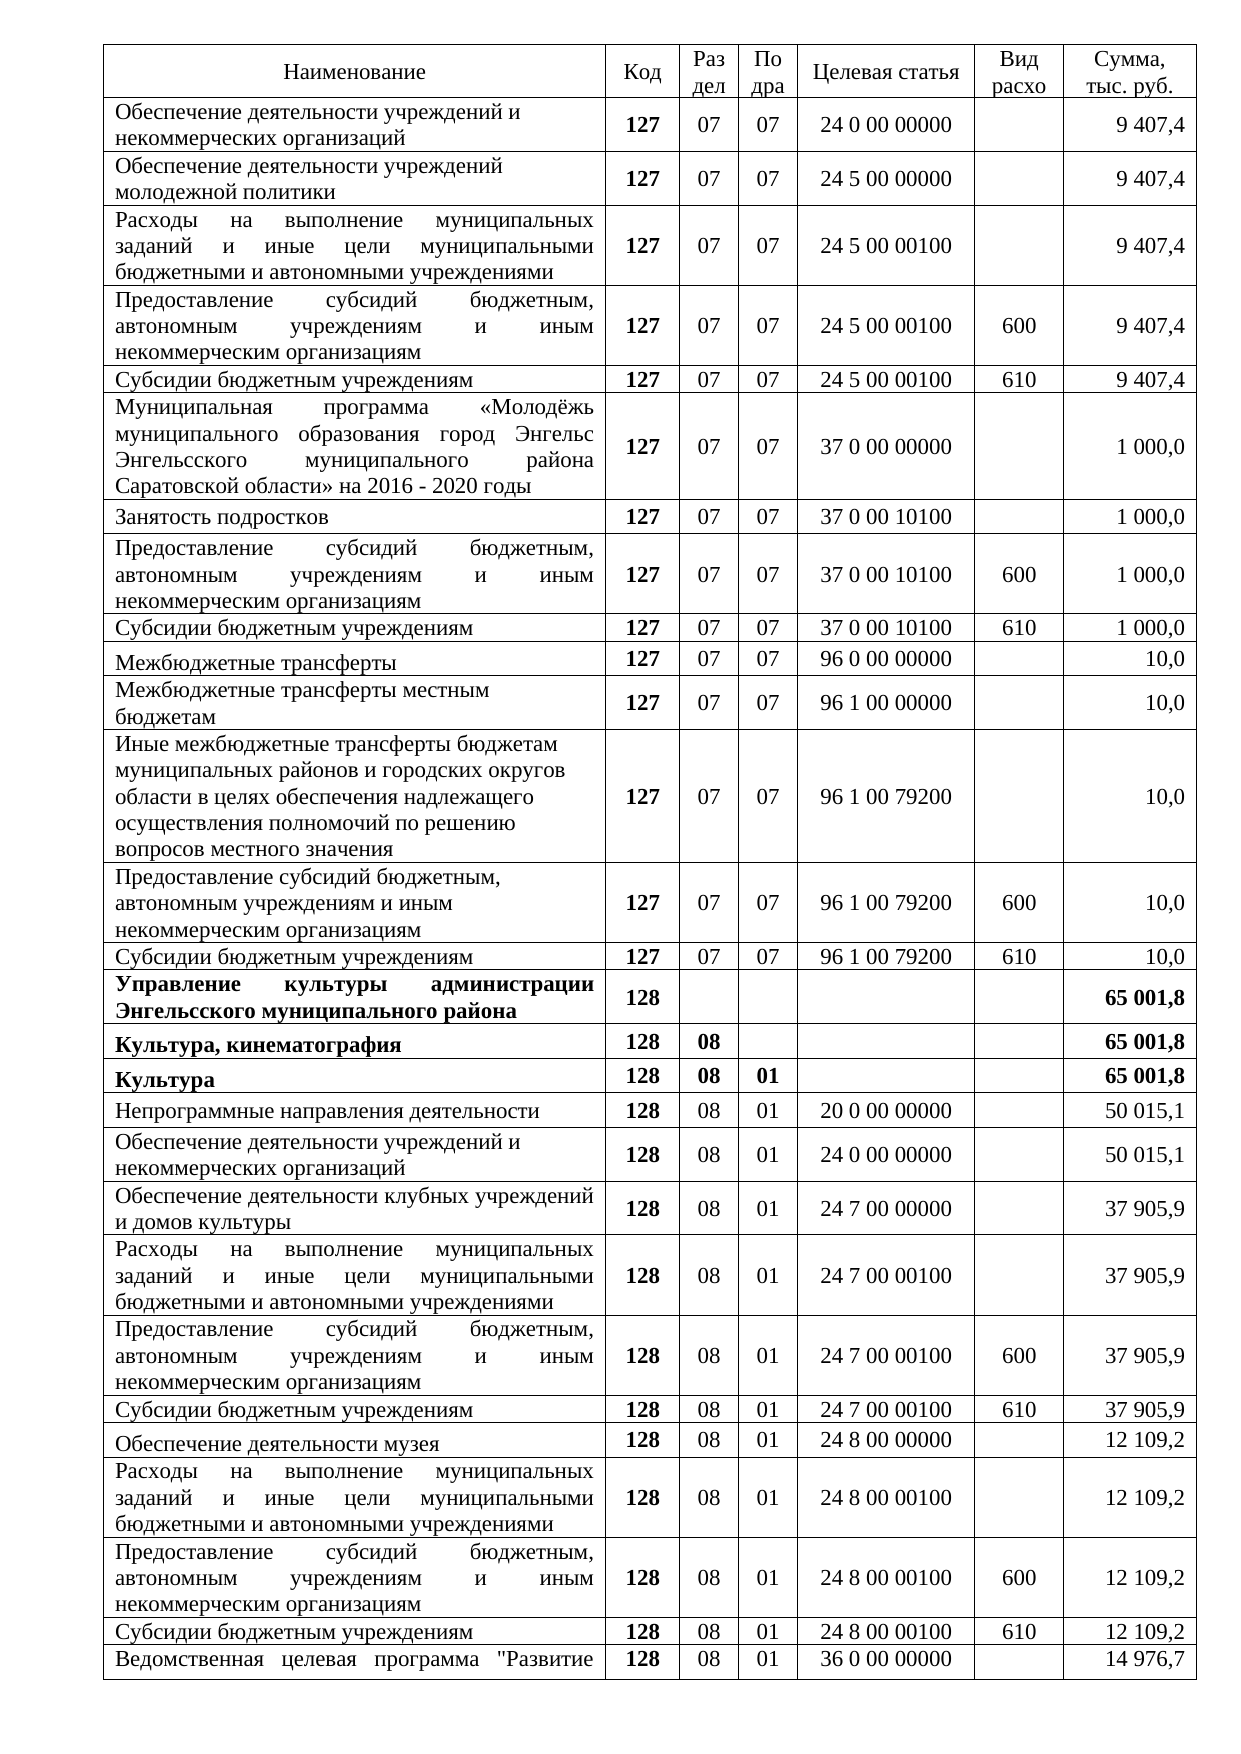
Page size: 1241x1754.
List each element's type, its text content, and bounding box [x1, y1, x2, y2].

table_cell Субсидии бюджетным учреждениям [104, 943, 605, 969]
table_cell 24 0 00 00000 [798, 98, 974, 151]
table_cell 127 [606, 642, 679, 675]
table_cell 12 109,2 [1064, 1618, 1196, 1644]
table_cell 24 7 00 00000 [798, 1182, 974, 1234]
table_cell 37 905,9 [1064, 1396, 1196, 1422]
table_cell 96 1 00 00000 [798, 676, 974, 729]
table_cell 01 [739, 1645, 797, 1679]
table_cell 07 [680, 614, 738, 641]
table_cell 96 1 00 79200 [798, 943, 974, 969]
table_cell 600 [975, 1316, 1063, 1394]
table_cell [975, 730, 1063, 862]
table_cell 07 [680, 366, 738, 392]
table_cell 07 [739, 393, 797, 499]
table_cell 07 [739, 642, 797, 675]
table_cell 08 [680, 1128, 738, 1181]
table_cell 10,0 [1064, 676, 1196, 729]
table_cell [739, 1024, 797, 1058]
table_header Вид расхода [975, 45, 1063, 97]
table_cell 07 [680, 98, 738, 151]
table_cell 128 [606, 1182, 679, 1234]
table_cell 24 7 00 00100 [798, 1235, 974, 1314]
table_cell Расходы на выполнение муниципальных заданий и иные цели муниципальными бюджетными и автономными учреждениями [104, 206, 605, 285]
table_cell Муниципальная программа «Молодёжь муниципального образования город Энгельс Энгельсского муниципального района Саратовской области» на 2016 - 2020 годы [104, 393, 605, 499]
table_cell Субсидии бюджетным учреждениям [104, 1396, 605, 1422]
table_cell 20 0 00 00000 [798, 1093, 974, 1127]
table_cell [975, 1645, 1063, 1679]
table_cell 01 [739, 1182, 797, 1234]
table_cell 08 [680, 1093, 738, 1127]
table_cell 127 [606, 500, 679, 533]
table_cell 01 [739, 1458, 797, 1537]
table_cell [739, 970, 797, 1023]
table_cell 37 905,9 [1064, 1235, 1196, 1314]
table_cell Непрограммные направления деятельности [104, 1093, 605, 1127]
table_cell 610 [975, 1618, 1063, 1644]
table_cell 07 [680, 393, 738, 499]
table_cell 07 [739, 534, 797, 613]
table_cell 127 [606, 393, 679, 499]
table_cell 07 [739, 206, 797, 285]
table_cell 24 5 00 00000 [798, 152, 974, 204]
table_cell 37 0 00 10100 [798, 614, 974, 641]
table_cell 24 7 00 00100 [798, 1396, 974, 1422]
table_cell 08 [680, 1423, 738, 1457]
table_cell 1 000,0 [1064, 614, 1196, 641]
table_cell [975, 206, 1063, 285]
table_cell [975, 1024, 1063, 1058]
table_cell Предоставление субсидий бюджетным, автономным учреждениям и иным некоммерческим организациям [104, 1316, 605, 1394]
table_cell 128 [606, 1093, 679, 1127]
table_cell 128 [606, 970, 679, 1023]
table_cell 01 [739, 1059, 797, 1092]
table_cell [798, 1024, 974, 1058]
table_cell 24 5 00 00100 [798, 366, 974, 392]
table_cell 1 000,0 [1064, 534, 1196, 613]
table_cell 07 [739, 152, 797, 204]
table_cell Управление культуры администрации Энгельсского муниципального района [104, 970, 605, 1023]
table_cell 127 [606, 366, 679, 392]
table_cell 127 [606, 676, 679, 729]
table_cell [798, 1059, 974, 1092]
table_cell [975, 500, 1063, 533]
table_cell 24 0 00 00000 [798, 1128, 974, 1181]
table_cell Субсидии бюджетным учреждениям [104, 366, 605, 392]
table_cell 96 0 00 00000 [798, 642, 974, 675]
table_cell 07 [680, 152, 738, 204]
table_cell 127 [606, 152, 679, 204]
table_cell 12 109,2 [1064, 1538, 1196, 1617]
table_cell 08 [680, 1316, 738, 1394]
table_cell 10,0 [1064, 943, 1196, 969]
table_cell Культура [104, 1059, 605, 1092]
table_cell 01 [739, 1128, 797, 1181]
table_cell [975, 1423, 1063, 1457]
table_cell 07 [739, 614, 797, 641]
table_cell 24 8 00 00100 [798, 1458, 974, 1537]
table_cell 07 [680, 642, 738, 675]
table_cell 07 [739, 366, 797, 392]
table_cell Предоставление субсидий бюджетным, автономным учреждениям и иным некоммерческим организациям [104, 863, 605, 942]
table_cell 9 407,4 [1064, 206, 1196, 285]
table_cell 07 [739, 98, 797, 151]
table_cell 127 [606, 286, 679, 365]
table_cell 10,0 [1064, 642, 1196, 675]
table_cell 07 [739, 943, 797, 969]
table_cell 07 [739, 676, 797, 729]
table_cell Межбюджетные трансферты [104, 642, 605, 675]
table_header Наименование [104, 45, 605, 97]
table_cell 610 [975, 366, 1063, 392]
table_cell 08 [680, 1059, 738, 1092]
table_cell Субсидии бюджетным учреждениям [104, 614, 605, 641]
table_cell 600 [975, 286, 1063, 365]
table_cell 07 [680, 206, 738, 285]
table_cell 08 [680, 1182, 738, 1234]
table_cell 37 905,9 [1064, 1182, 1196, 1234]
table_cell Предоставление субсидий бюджетным, автономным учреждениям и иным некоммерческим организациям [104, 286, 605, 365]
table_cell Субсидии бюджетным учреждениям [104, 1618, 605, 1644]
table_cell 08 [680, 1396, 738, 1422]
table_cell Обеспечение деятельности клубных учреждений и домов культуры [104, 1182, 605, 1234]
table_cell [975, 970, 1063, 1023]
table_cell [975, 98, 1063, 151]
table_cell 128 [606, 1618, 679, 1644]
table_cell 600 [975, 1538, 1063, 1617]
table_cell Предоставление субсидий бюджетным, автономным учреждениям и иным некоммерческим организациям [104, 1538, 605, 1617]
table_cell Обеспечение деятельности учреждений молодежной политики [104, 152, 605, 204]
table_cell 24 7 00 00100 [798, 1316, 974, 1394]
table_cell 65 001,8 [1064, 1024, 1196, 1058]
table_cell 24 8 00 00100 [798, 1538, 974, 1617]
table_cell 14 976,7 [1064, 1645, 1196, 1679]
table_cell 128 [606, 1059, 679, 1092]
table_cell 127 [606, 863, 679, 942]
table_cell 01 [739, 1538, 797, 1617]
table_cell 610 [975, 614, 1063, 641]
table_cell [104, 1645, 605, 1679]
table_cell [975, 1093, 1063, 1127]
table_cell 128 [606, 1396, 679, 1422]
table_cell 08 [680, 1235, 738, 1314]
table_cell 07 [739, 863, 797, 942]
table_header Сумма, тыс. руб. [1064, 45, 1196, 97]
table_cell Занятость подростков [104, 500, 605, 533]
table_header Целевая статья [798, 45, 974, 97]
table_cell 07 [680, 863, 738, 942]
table_cell 37 0 00 10100 [798, 500, 974, 533]
table_cell 36 0 00 00000 [798, 1645, 974, 1679]
table_cell Предоставление субсидий бюджетным, автономным учреждениям и иным некоммерческим организациям [104, 534, 605, 613]
table_cell 600 [975, 534, 1063, 613]
table_cell 50 015,1 [1064, 1093, 1196, 1127]
table_cell 128 [606, 1645, 679, 1679]
table_cell 9 407,4 [1064, 152, 1196, 204]
table_cell 127 [606, 206, 679, 285]
table_cell 07 [680, 676, 738, 729]
table_cell 07 [680, 500, 738, 533]
table_cell 01 [739, 1396, 797, 1422]
table_cell 08 [680, 1538, 738, 1617]
table_cell 37 905,9 [1064, 1316, 1196, 1394]
table_cell 12 109,2 [1064, 1423, 1196, 1457]
table_cell 07 [739, 500, 797, 533]
table_cell 128 [606, 1316, 679, 1394]
table_cell 37 0 00 10100 [798, 534, 974, 613]
table_cell Расходы на выполнение муниципальных заданий и иные цели муниципальными бюджетными и автономными учреждениями [104, 1235, 605, 1314]
table_cell 127 [606, 98, 679, 151]
table_cell [975, 642, 1063, 675]
table_cell [975, 152, 1063, 204]
table_cell 96 1 00 79200 [798, 863, 974, 942]
table_header Подраздел [739, 45, 797, 97]
table_cell 24 8 00 00000 [798, 1423, 974, 1457]
table_cell 01 [739, 1093, 797, 1127]
table_cell Расходы на выполнение муниципальных заданий и иные цели муниципальными бюджетными и автономными учреждениями [104, 1458, 605, 1537]
table_cell Культура, кинематография [104, 1024, 605, 1058]
table_cell Обеспечение деятельности учреждений и некоммерческих организаций [104, 98, 605, 151]
table_header Код [606, 45, 679, 97]
table_cell Иные межбюджетные трансферты бюджетам муниципальных районов и городских округов области в целях обеспечения надлежащего осуществления полномочий по решению вопросов местного значения [104, 730, 605, 862]
table_cell Межбюджетные трансферты местным бюджетам [104, 676, 605, 729]
table_cell [975, 1059, 1063, 1092]
table_cell 610 [975, 943, 1063, 969]
table_cell [798, 970, 974, 1023]
table_cell 08 [680, 1645, 738, 1679]
table_cell 610 [975, 1396, 1063, 1422]
table_cell 50 015,1 [1064, 1128, 1196, 1181]
table_cell 128 [606, 1235, 679, 1314]
table_cell 07 [739, 730, 797, 862]
table_cell 37 0 00 00000 [798, 393, 974, 499]
table_cell 01 [739, 1235, 797, 1314]
table_cell 1 000,0 [1064, 500, 1196, 533]
table_cell 10,0 [1064, 730, 1196, 862]
table_cell 07 [680, 943, 738, 969]
table_cell 08 [680, 1024, 738, 1058]
table_cell 128 [606, 1538, 679, 1617]
table_cell 127 [606, 730, 679, 862]
table_cell 01 [739, 1316, 797, 1394]
table_cell 24 5 00 00100 [798, 286, 974, 365]
table_cell 08 [680, 1458, 738, 1537]
table_header Раздел [680, 45, 738, 97]
table_cell 127 [606, 943, 679, 969]
table_cell 24 8 00 00100 [798, 1618, 974, 1644]
table_cell [975, 393, 1063, 499]
table_cell 600 [975, 863, 1063, 942]
table_cell 128 [606, 1458, 679, 1537]
table_cell 128 [606, 1128, 679, 1181]
table_cell 12 109,2 [1064, 1458, 1196, 1537]
table_cell 9 407,4 [1064, 98, 1196, 151]
table_cell Обеспечение деятельности музея [104, 1423, 605, 1457]
table_cell Обеспечение деятельности учреждений и некоммерческих организаций [104, 1128, 605, 1181]
table_cell [975, 676, 1063, 729]
table_cell 07 [680, 286, 738, 365]
table_cell 9 407,4 [1064, 366, 1196, 392]
table_cell 127 [606, 614, 679, 641]
table_cell 24 5 00 00100 [798, 206, 974, 285]
table_cell 128 [606, 1423, 679, 1457]
table_cell 10,0 [1064, 863, 1196, 942]
table_cell 1 000,0 [1064, 393, 1196, 499]
table_cell [975, 1235, 1063, 1314]
table_cell 9 407,4 [1064, 286, 1196, 365]
table_cell 08 [680, 1618, 738, 1644]
table_cell 65 001,8 [1064, 970, 1196, 1023]
table_cell [975, 1182, 1063, 1234]
table_cell [975, 1458, 1063, 1537]
table_cell [975, 1128, 1063, 1181]
table_cell [680, 970, 738, 1023]
table_cell 01 [739, 1618, 797, 1644]
table_cell 127 [606, 534, 679, 613]
table_cell 65 001,8 [1064, 1059, 1196, 1092]
table_cell 01 [739, 1423, 797, 1457]
table_cell 96 1 00 79200 [798, 730, 974, 862]
table_cell 128 [606, 1024, 679, 1058]
table_cell 07 [739, 286, 797, 365]
table_cell 07 [680, 730, 738, 862]
table_cell 07 [680, 534, 738, 613]
